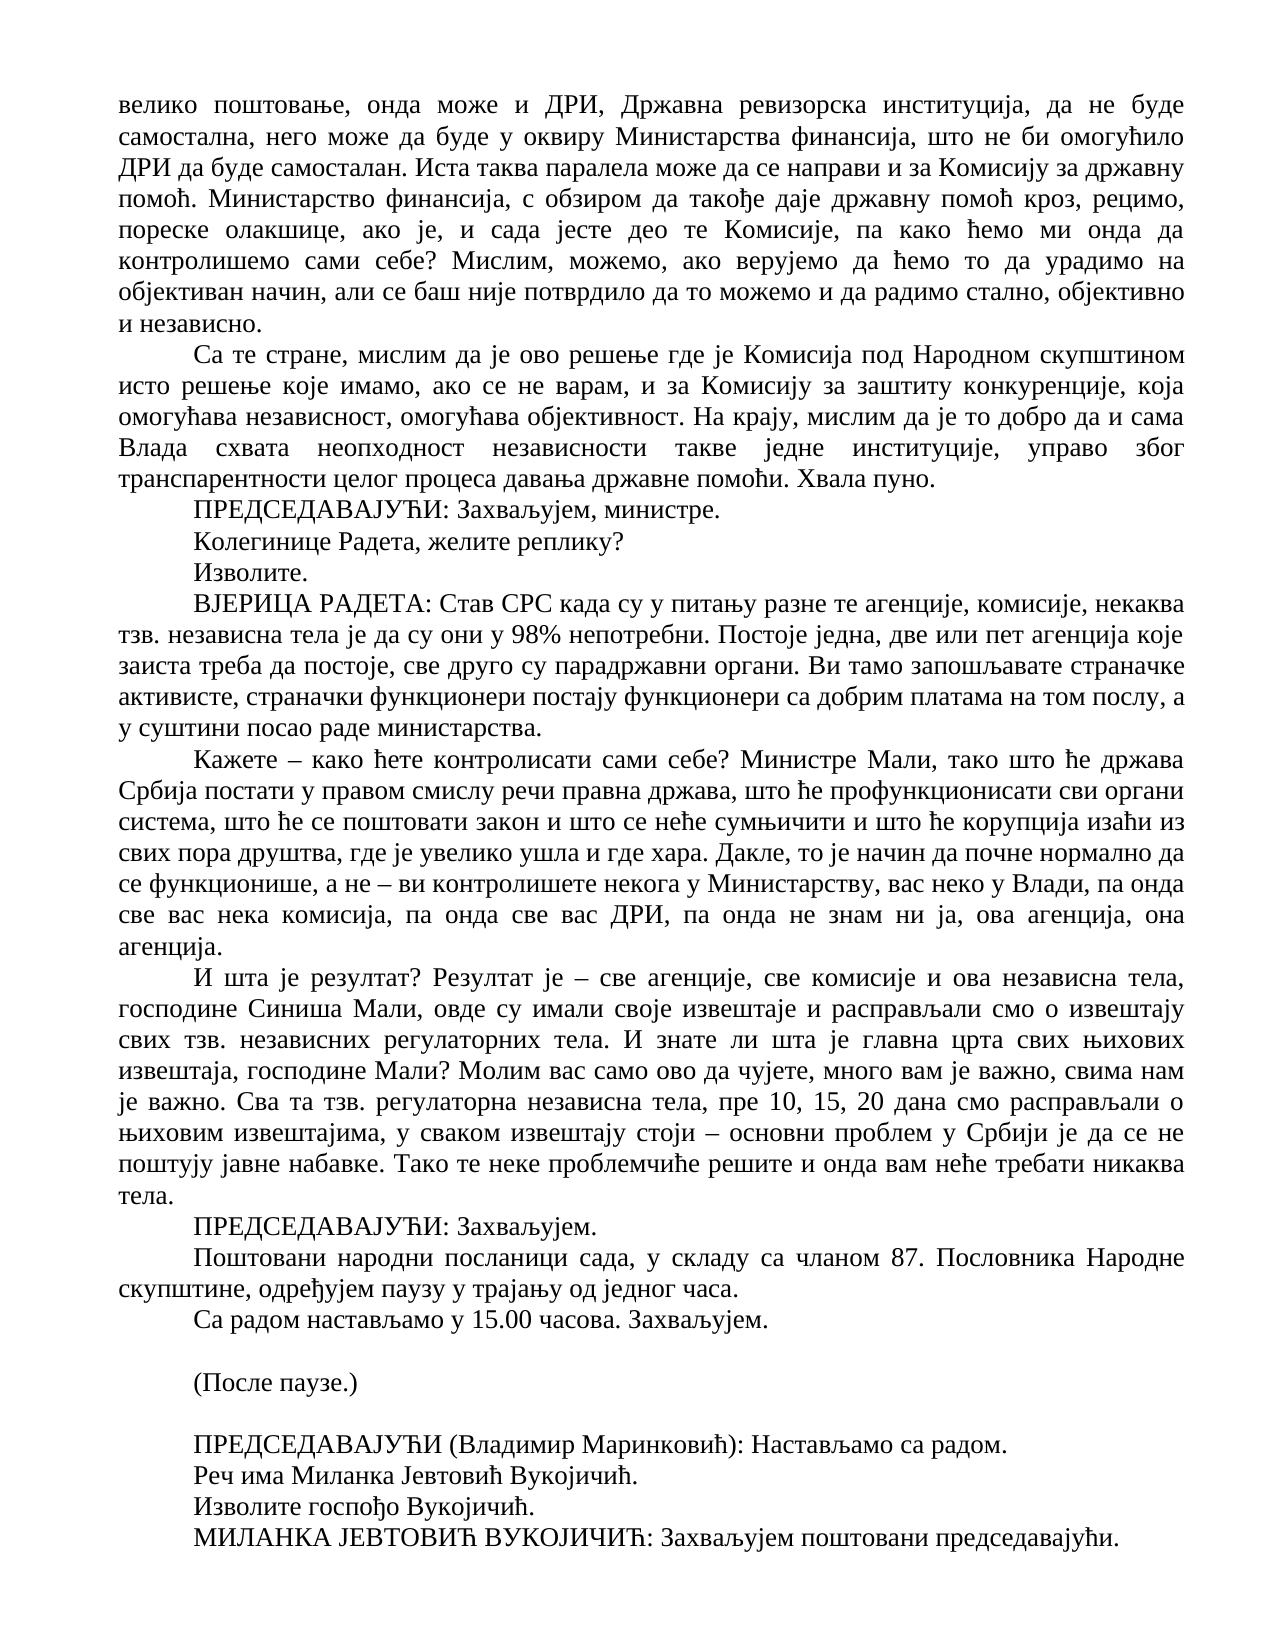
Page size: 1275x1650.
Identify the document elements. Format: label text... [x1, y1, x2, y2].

text ВЈЕРИЦА РАДЕТА: Став СРС када су у питању разне те агенције, комисије, некаква тзв. независна тела је да су они у 98% непотребни. Постоје једна, две или пет агенција које заиста треба да постоје, све друго су парадржавни органи. Ви тамо запошљавате страначке активисте, страначки функционери постају функционери са добрим платама на том послу, а у суштини посао раде министарства. [118, 587, 1186, 743]
text МИЛАНКА ЈЕВТОВИЋ ВУКОЈИЧИЋ: Захваљујем поштовани председавајући. [118, 1521, 1186, 1552]
text И шта је резултат? Резултат је – све агенције, све комисије и ова независна тела, господине Синиша Мали, овде су имали своје извештаје и расправљали смо о извештају свих тзв. независних регулаторних тела. И знате ли шта је главна црта свих њихових извештаја, господине Мали? Молим вас само ово да чујете, много вам је важно, свима нам је важно. Сва та тзв. регулаторна независна тела, пре 10, 15, 20 дана смо расправљали о њиховим извештајима, у сваком извештају стоји – основни проблем у Србији је да се не поштују јавне набавке. Тако те неке проблемчиће решите и онда вам неће требати никаква тела. [118, 961, 1186, 1210]
text Кажете – како ћете контролисати сами себе? Министре Мали, тако што ће држава Србија постати у правом смислу речи правна држава, што ће профункционисати сви органи система, што ће се поштовати закон и што се неће сумњичити и што ће корупција изаћи из свих пора друштва, где је увелико ушла и где хара. Дакле, то је начин да почне нормално да се функционише, а не – ви контролишете некога у Министарству, вас неко у Влади, па онда све вас нека комисија, па онда све вас ДРИ, па онда не знам ни ја, ова агенција, она агенција. [118, 743, 1186, 961]
text (После паузе.) [118, 1366, 1186, 1397]
text Са радом настављамо у 15.00 часова. Захваљујем. [118, 1303, 1186, 1334]
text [118, 89, 1186, 338]
text Поштовани народни посланици сада, у складу са чланом 87. Пословника Народне скупштине, одређујем паузу у трајању од једног часа. [118, 1241, 1186, 1303]
text Изволите госпођо Вукојичић. [118, 1490, 1186, 1521]
text ПРЕДСЕДАВАЈУЋИ (Владимир Маринковић): Настављамо са радом. [118, 1428, 1186, 1459]
text Реч има Миланка Јевтовић Вукојичић. [118, 1459, 1186, 1490]
text ПРЕДСЕДАВАЈУЋИ: Захваљујем, министре. [118, 493, 1186, 525]
text Изволите. [118, 556, 1186, 587]
text Са те стране, мислим да је ово решење где је Комисија под Народном скупштином исто решење које имамо, ако се не варам, и за Комисију за заштиту конкуренције, која омогућава независност, омогућава објективност. На крају, мислим да је то добро да и сама Влада схвата неопходност независности такве једне институције, управо због транспарентности целог процеса давања државне помоћи. Хвала пуно. [118, 338, 1186, 493]
text Колегинице Радета, желите реплику? [118, 525, 1186, 556]
text ПРЕДСЕДАВАЈУЋИ: Захваљујем. [118, 1210, 1186, 1241]
